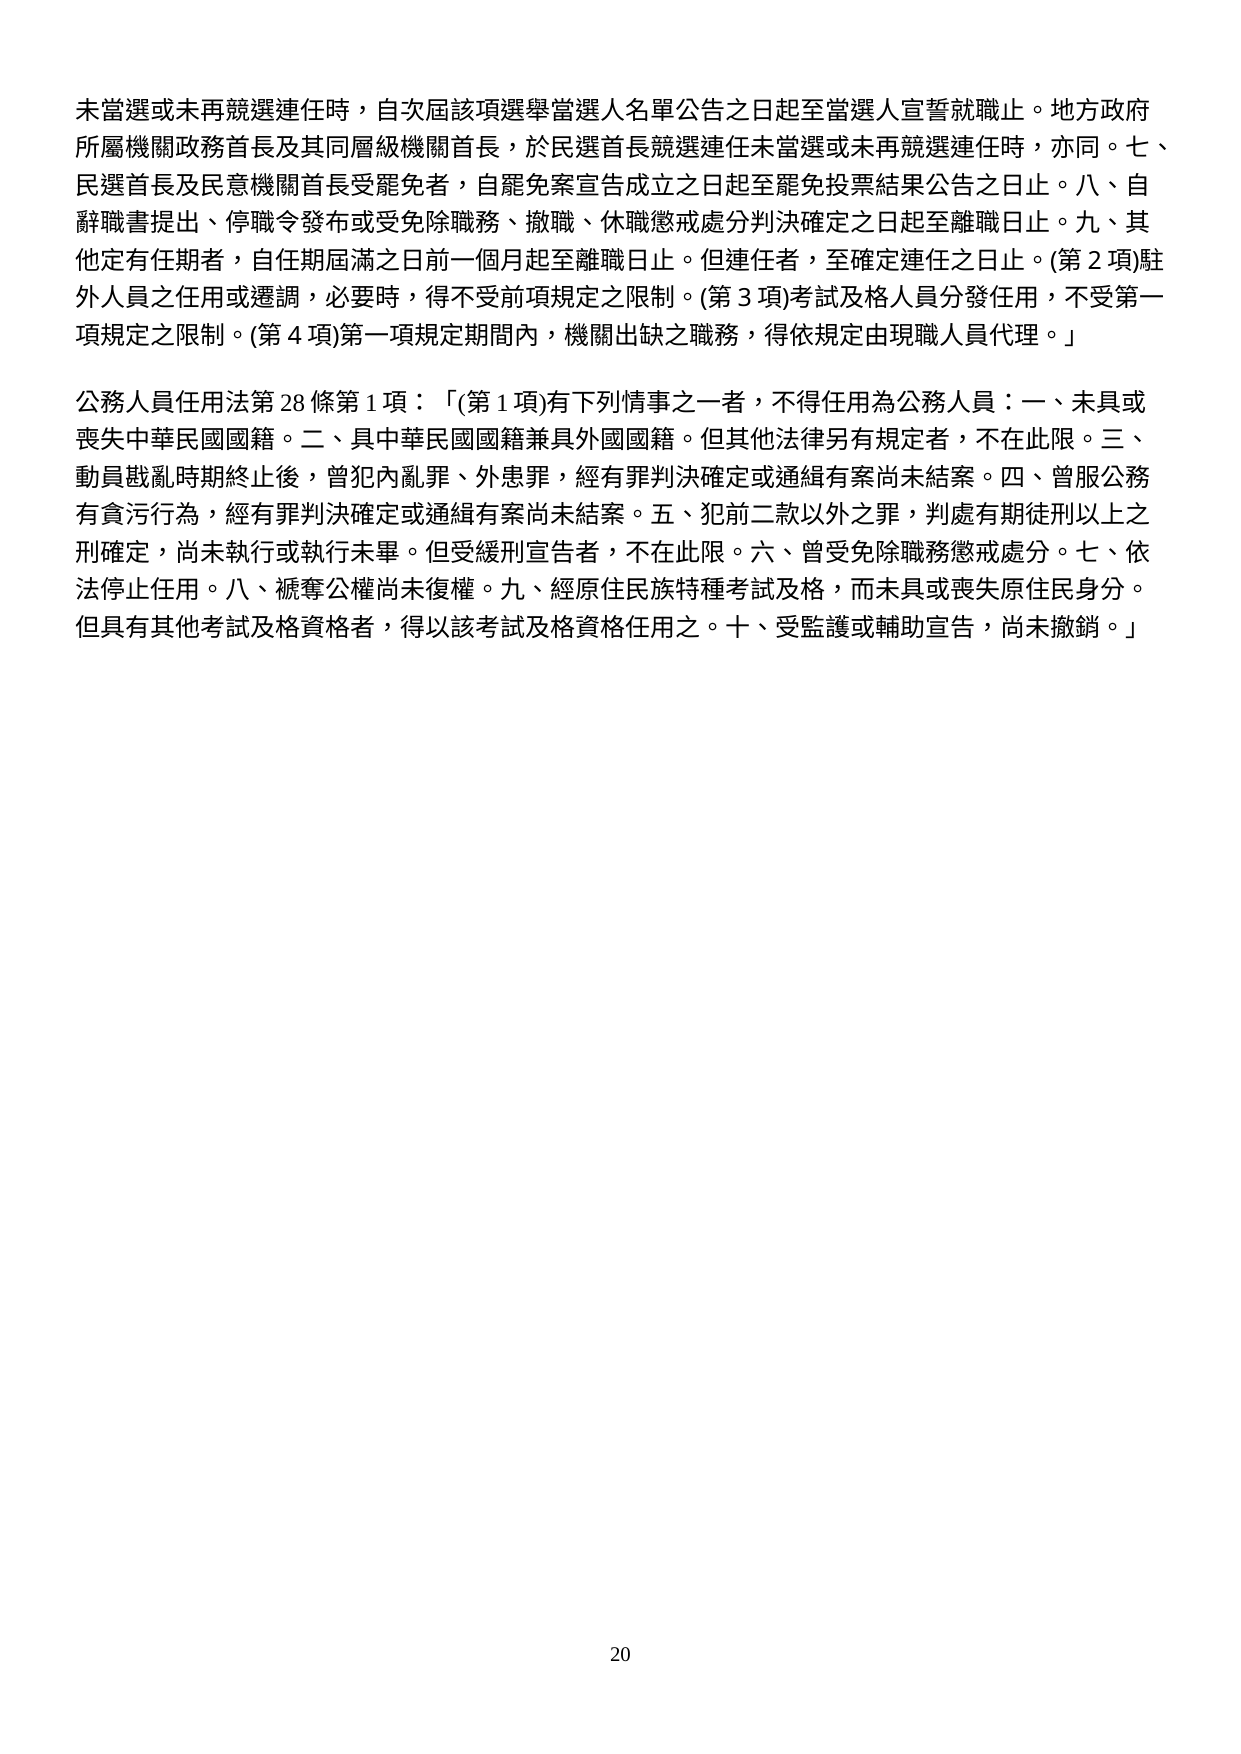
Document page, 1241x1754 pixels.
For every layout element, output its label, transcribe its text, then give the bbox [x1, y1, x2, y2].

text 公務人員任用法第28條第1項：「(第1項)有下列情事之一者，不得任用為公務人員：一、未具或喪失中華民國國籍。二、具中華民國國籍兼具外國國籍。但其他法律另有規定者，不在此限。三、動員戡亂時期終止後，曾犯內亂罪、外患罪，經有罪判決確定或通緝有案尚未結案。四、曾服公務有貪污行為，經有罪判決確定或通緝有案尚未結案。五、犯前二款以外之罪，判處有期徒刑以上之刑確定，尚未執行或執行未畢。但受緩刑宣告者，不在此限。六、曾受免除職務懲戒處分。七、依法停止任用。八、褫奪公權尚未復權。九、經原住民族特種考試及格，而未具或喪失原住民身分。但具有其他考試及格資格者，得以該考試及格資格任用之。十、受監護或輔助宣告，尚未撤銷。」 [75, 381, 1165, 644]
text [75, 90, 1165, 352]
